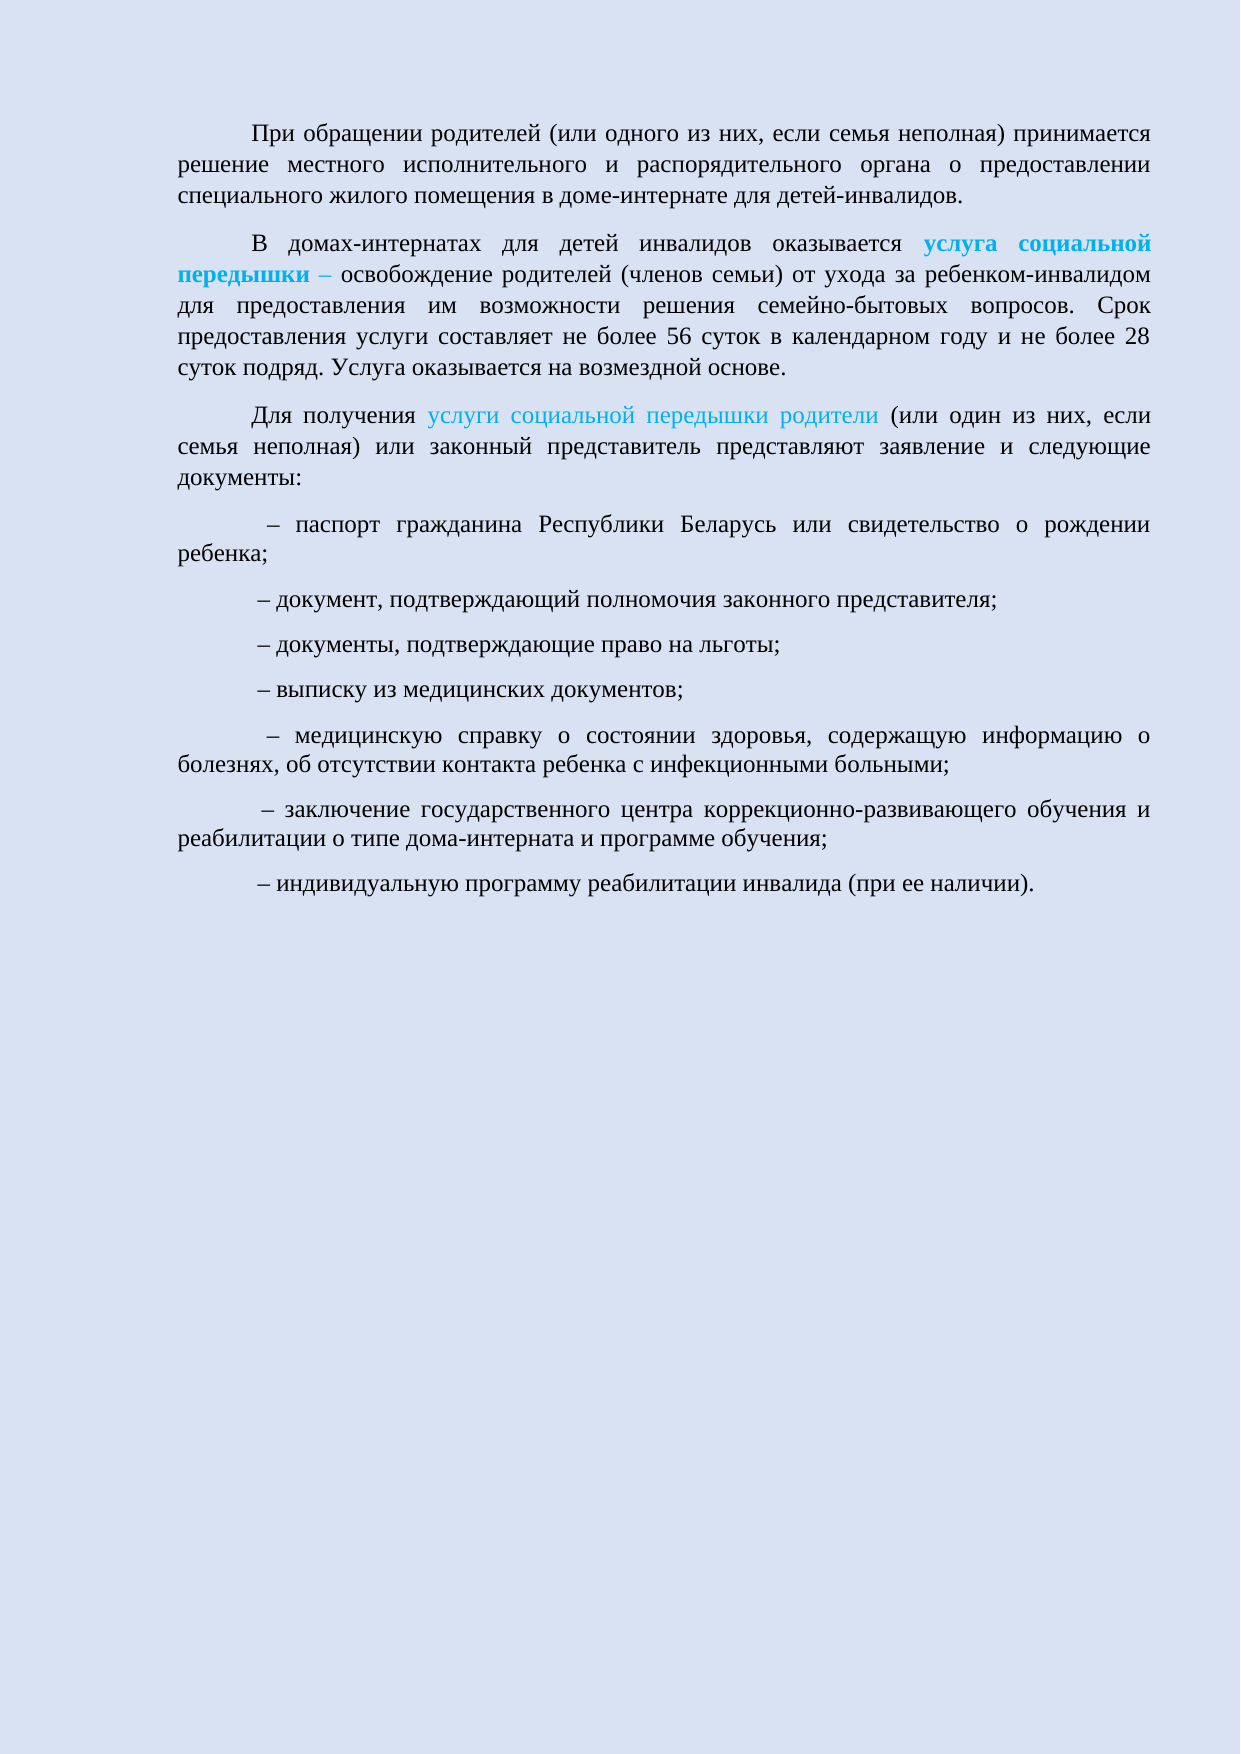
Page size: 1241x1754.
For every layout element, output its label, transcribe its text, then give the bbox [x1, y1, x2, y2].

text При обращении родителей (или одного из них, если семья неполная) принимается решение местного исполнительного и распорядительного органа о предоставлении специального жилого помещения в доме-интернате для детей-инвалидов. [177, 118, 1152, 209]
text Для получения услуги социальной передышки родители (или один из них, если семья неполная) или законный представитель представляют заявление и следующие документы: [177, 400, 1152, 491]
text – индивидуальную программу реабилитации инвалида (при ее наличии). [177, 868, 1152, 897]
text В домах-интернатах для детей инвалидов оказывается услуга социальной передышки – освобождение родителей (членов семьи) от ухода за ребенком-инвалидом для предоставления им возможности решения семейно-бытовых вопросов. Срок предоставления услуги составляет не более 56 суток в календарном году и не более 28 суток подряд. Услуга оказывается на возмездной основе. [177, 228, 1152, 381]
text – медицинскую справку о состоянии здоровья, содержащую информацию о болезнях, об отсутствии контакта ребенка с инфекционными больными; [177, 720, 1152, 777]
text – документы, подтверждающие право на льготы; [177, 629, 1152, 658]
text – выписку из медицинских документов; [177, 674, 1152, 703]
text – паспорт гражданина Республики Беларусь или свидетельство о рождении ребенка; [177, 509, 1152, 567]
text – документ, подтверждающий полномочия законного представителя; [177, 584, 1152, 612]
text – заключение государственного центра коррекционно-развивающего обучения и реабилитации о типе дома-интерната и программе обучения; [177, 794, 1152, 852]
